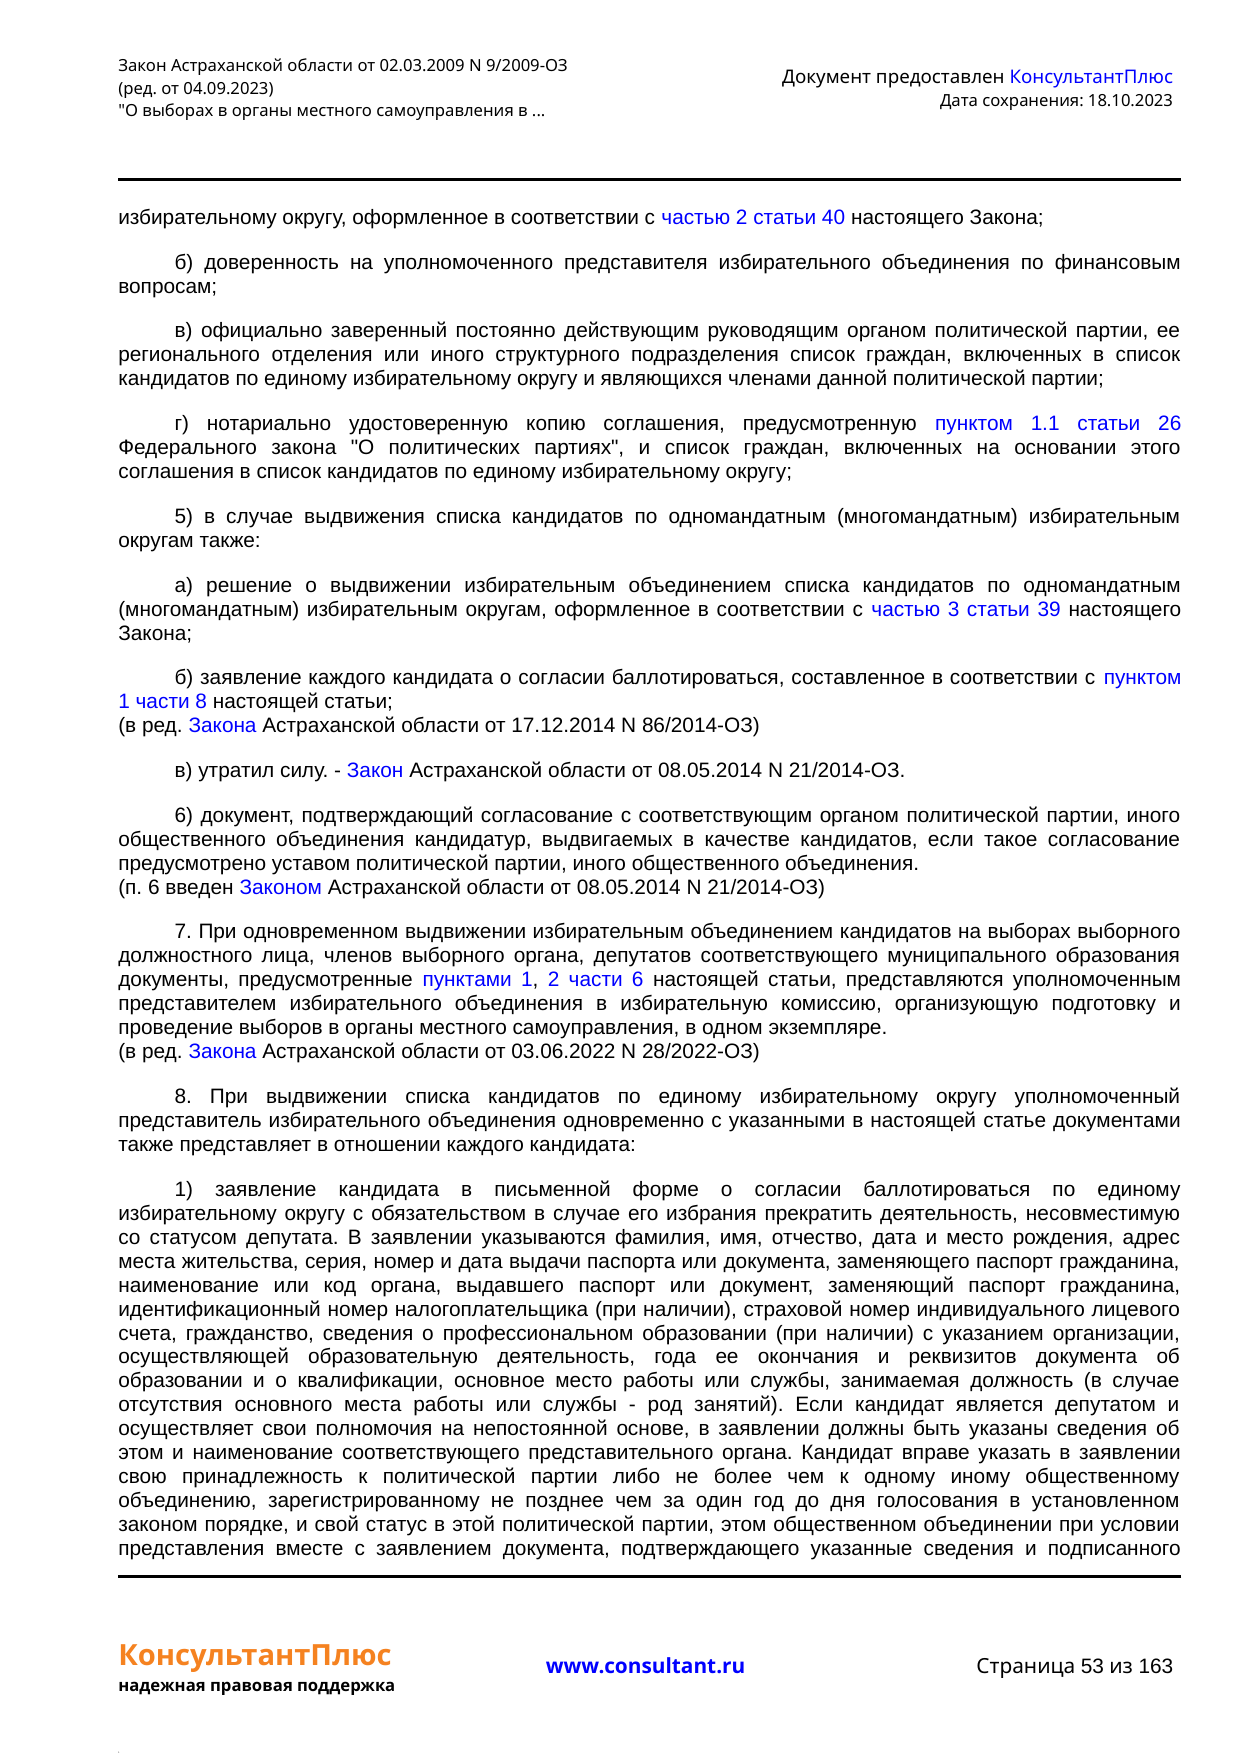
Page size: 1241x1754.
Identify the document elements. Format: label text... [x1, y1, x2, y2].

text (в ред. Закона Астраханской области от 17.12.2014 N 86/2014-ОЗ) [118, 713, 1181, 737]
text в) официально заверенный постоянно действующим руководящим органом политической партии, ее регионального отделения или иного структурного подразделения список граждан, включенных в список кандидатов по единому избирательному округу и являющихся членами данной политической партии; [118, 318, 1181, 390]
text в) утратил силу. - Закон Астраханской области от 08.05.2014 N 21/2014-ОЗ. [118, 758, 1181, 782]
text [118, 205, 1181, 229]
text 6) документ, подтверждающий согласование с соответствующим органом политической партии, иного общественного объединения кандидатур, выдвигаемых в качестве кандидатов, если такое согласование предусмотрено уставом политической партии, иного общественного объединения. [118, 803, 1181, 874]
text б) заявление каждого кандидата о согласии баллотироваться, составленное в соответствии с пунктом 1 части 8 настоящей статьи; [118, 665, 1181, 713]
text 5) в случае выдвижения списка кандидатов по одномандатным (многомандатным) избирательным округам также: [118, 504, 1181, 552]
text (в ред. Закона Астраханской области от 03.06.2022 N 28/2022-ОЗ) [118, 1039, 1181, 1063]
text б) доверенность на уполномоченного представителя избирательного объединения по финансовым вопросам; [118, 249, 1181, 297]
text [118, 1177, 1181, 1560]
text г) нотариально удостоверенную копию соглашения, предусмотренную пунктом 1.1 статьи 26 Федерального закона "О политических партиях", и список граждан, включенных на основании этого соглашения в список кандидатов по единому избирательному округу; [118, 411, 1181, 483]
text а) решение о выдвижении избирательным объединением списка кандидатов по одномандатным (многомандатным) избирательным округам, оформленное в соответствии с частью 3 статьи 39 настоящего Закона; [118, 572, 1181, 644]
text 7. При одновременном выдвижении избирательным объединением кандидатов на выборах выборного должностного лица, членов выборного органа, депутатов соответствующего муниципального образования документы, предусмотренные пунктами 1, 2 части 6 настоящей статьи, представляются уполномоченным представителем избирательного объединения в избирательную комиссию, организующую подготовку и проведение выборов в органы местного самоуправления, в одном экземпляре. [118, 919, 1181, 1039]
text 8. При выдвижении списка кандидатов по единому избирательному округу уполномоченный представитель избирательного объединения одновременно с указанными в настоящей статье документами также представляет в отношении каждого кандидата: [118, 1084, 1181, 1156]
text (п. 6 введен Законом Астраханской области от 08.05.2014 N 21/2014-ОЗ) [118, 874, 1181, 898]
